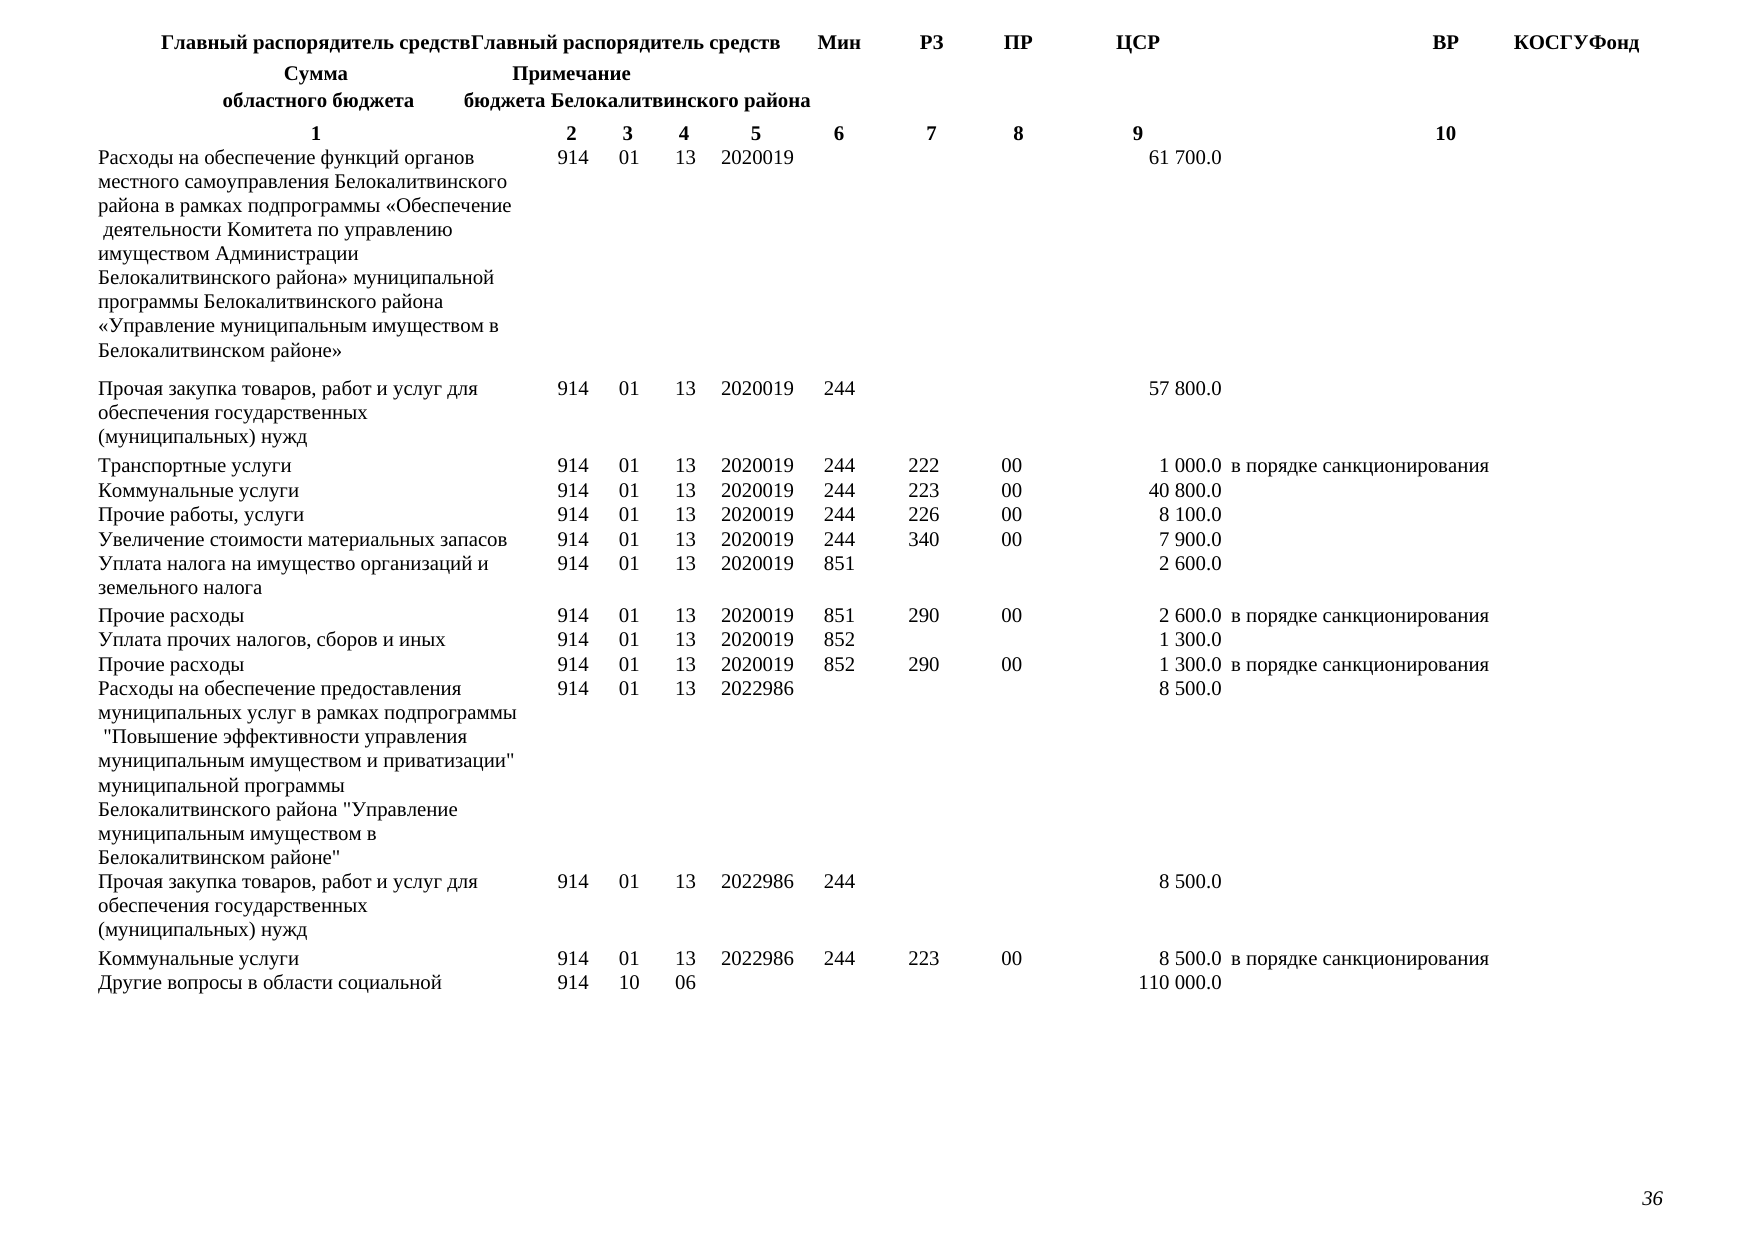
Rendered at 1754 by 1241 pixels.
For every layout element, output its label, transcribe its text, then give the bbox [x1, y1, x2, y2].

text Прочие расходы 914 01 13 2020019 852 290 00 1 300.0 в порядке санкционирования [88, 652, 1724, 676]
text Уплата налога на имущество организаций и 914 01 13 2020019 851 2 600.0 [88, 551, 1724, 575]
text обеспечения государственных [88, 400, 1724, 424]
text "Повышение эффективности управления [88, 724, 1724, 748]
text земельного налога [88, 575, 1724, 599]
text Прочая закупка товаров, работ и услуг для 914 01 13 2022986 244 8 500.0 [88, 869, 1724, 893]
text муниципальной программы [88, 772, 1724, 797]
text Коммунальные услуги 914 01 13 2022986 244 223 00 8 500.0 в порядке санкционирования [88, 946, 1724, 970]
text Белокалитвинском районе» [88, 337, 1724, 362]
text муниципальным имуществом и приватизации" [88, 748, 1724, 772]
text (муниципальных) нужд [88, 424, 1724, 448]
text 1 2 3 4 5 6 7 8 9 10 [88, 120, 1724, 144]
text муниципальных услуг в рамках подпрограммы [88, 700, 1724, 724]
text (муниципальных) нужд [88, 917, 1724, 941]
text Расходы на обеспечение функций органов 914 01 13 2020019 61 700.0 [88, 145, 1724, 169]
text Другие вопросы в области социальной 914 10 06 110 000.0 [88, 970, 1724, 994]
text «Управление муниципальным имуществом в [88, 313, 1724, 337]
text имуществом Администрации [88, 241, 1724, 265]
text Белокалитвинского района "Управление [88, 797, 1724, 821]
text программы Белокалитвинского района [88, 289, 1724, 313]
text Прочие расходы 914 01 13 2020019 851 290 00 2 600.0 в порядке санкционирования [88, 603, 1724, 627]
text местного самоуправления Белокалитвинского [88, 169, 1724, 193]
text Транспортные услуги 914 01 13 2020019 244 222 00 1 000.0 в порядке санкционирования [88, 453, 1724, 477]
text Прочие работы, услуги 914 01 13 2020019 244 226 00 8 100.0 [88, 502, 1724, 526]
text Белокалитвинском районе" [88, 845, 1724, 869]
text Уплата прочих налогов, сборов и иных 914 01 13 2020019 852 1 300.0 [88, 627, 1724, 651]
text Белокалитвинского района» муниципальной [88, 265, 1724, 289]
text Коммунальные услуги 914 01 13 2020019 244 223 00 40 800.0 [88, 478, 1724, 502]
text обеспечения государственных [88, 893, 1724, 917]
text района в рамках подпрограммы «Обеспечение [88, 193, 1724, 217]
text Расходы на обеспечение предоставления 914 01 13 2022986 8 500.0 [88, 676, 1724, 700]
text муниципальным имуществом в [88, 821, 1724, 845]
text Прочая закупка товаров, работ и услуг для 914 01 13 2020019 244 57 800.0 [88, 376, 1724, 400]
text деятельности Комитета по управлению [88, 217, 1724, 241]
text Главный распорядитель средств Главный распорядитель средств Мин РЗ ПР ЦСР ВР КОСГУ Фонд Сумма Примечание [88, 29, 1724, 88]
text областного бюджета бюджета Белокалитвинского района [88, 88, 1724, 112]
text Увеличение стоимости материальных запасов 914 01 13 2020019 244 340 00 7 900.0 [88, 527, 1724, 551]
text 36 [88, 1186, 1724, 1210]
